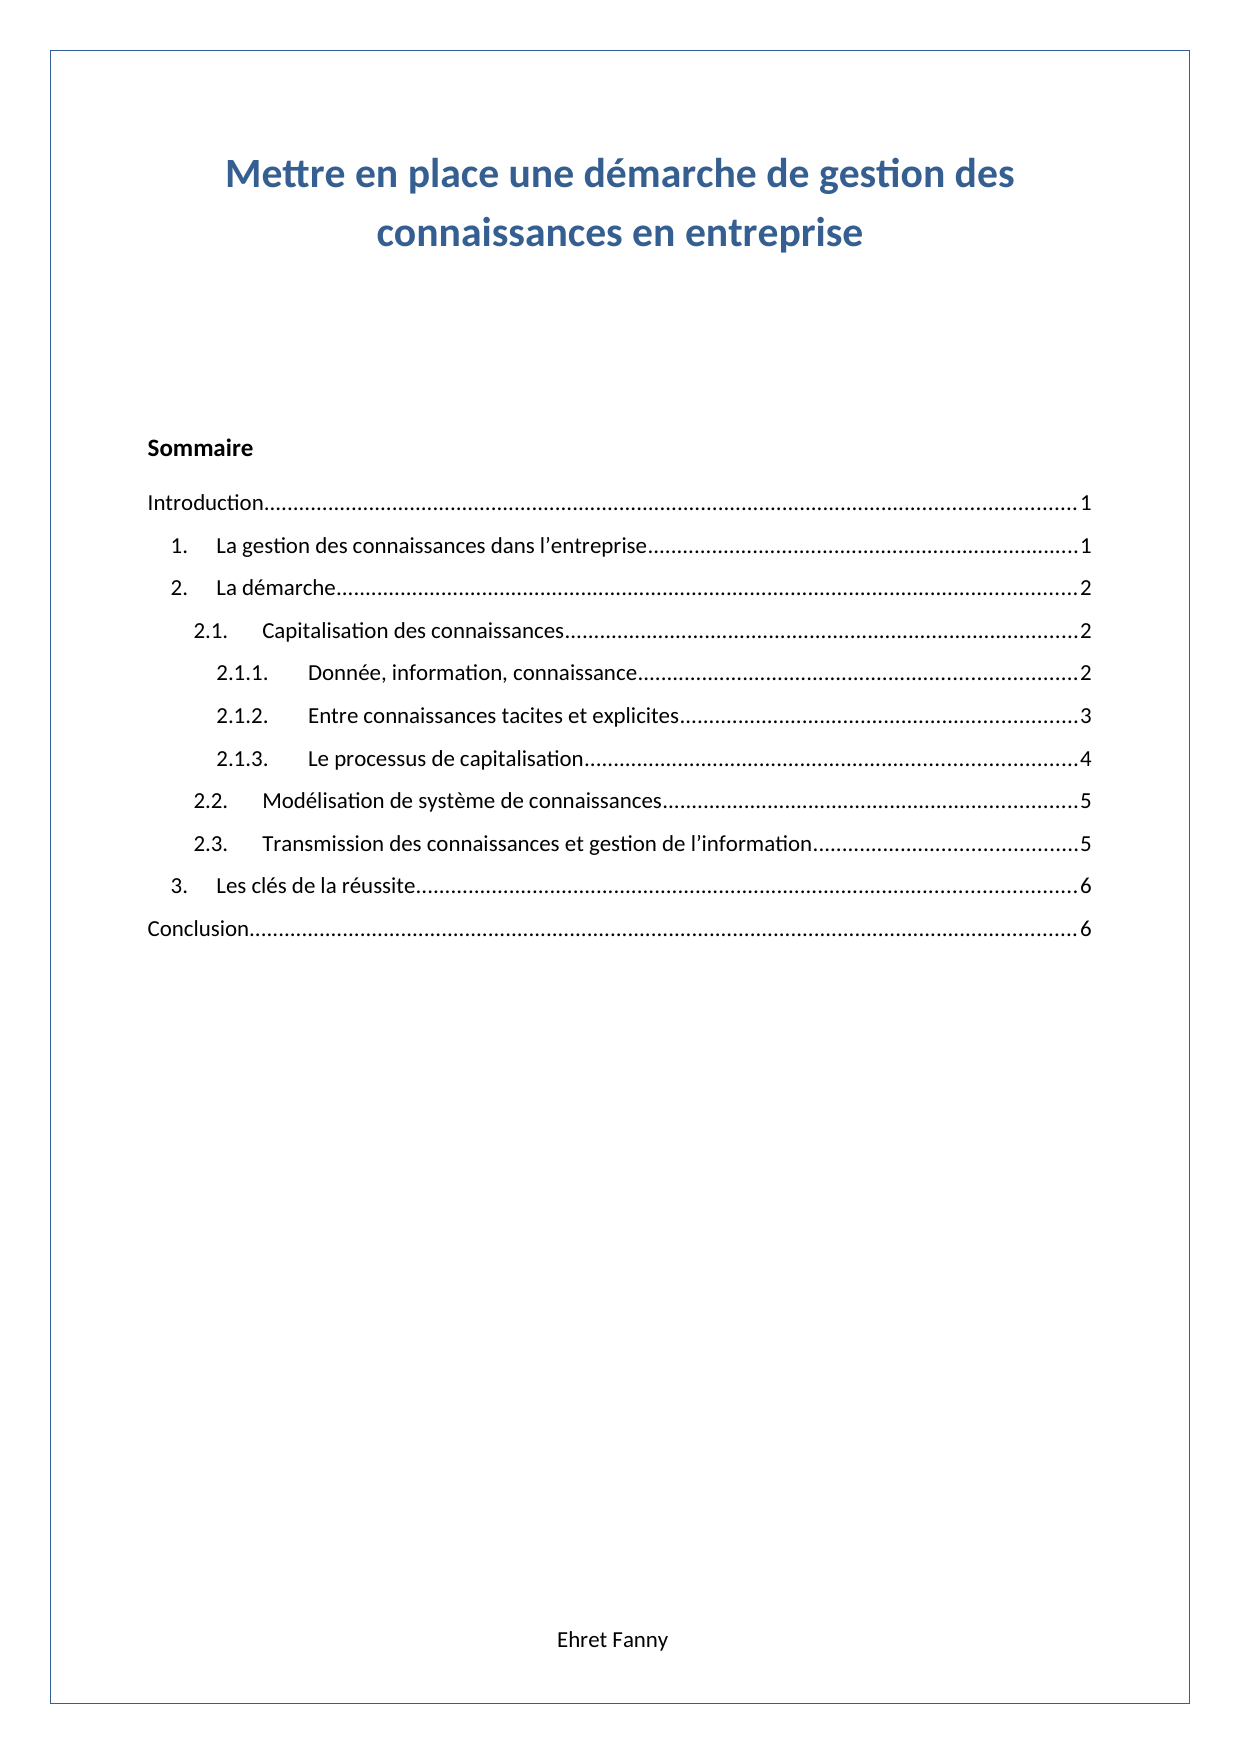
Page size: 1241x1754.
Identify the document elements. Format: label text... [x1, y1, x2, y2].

text Conclusion 6 [147, 914, 1093, 942]
text 2.3. Transmission des connaissances et gestion de l’information 5 [193, 829, 1093, 857]
text Mettre en place une démarche de gestion des connaissances en entreprise [147, 147, 1093, 257]
text 2.1.1. Donnée, information, connaissance 2 [216, 658, 1093, 687]
text Introduction 1 [147, 488, 1093, 516]
text 2.1.3. Le processus de capitalisation 4 [216, 744, 1093, 772]
text 2.1.2. Entre connaissances tacites et explicites 3 [216, 701, 1093, 729]
text Sommaire [147, 432, 1093, 463]
text 2.1. Capitalisation des connaissances 2 [193, 616, 1093, 644]
text 2. La démarche 2 [170, 573, 1093, 601]
text 2.2. Modélisation de système de connaissances 5 [193, 786, 1093, 814]
text 1. La gestion des connaissances dans l’entreprise 1 [170, 531, 1093, 559]
text 3. Les clés de la réussite 6 [170, 872, 1093, 899]
